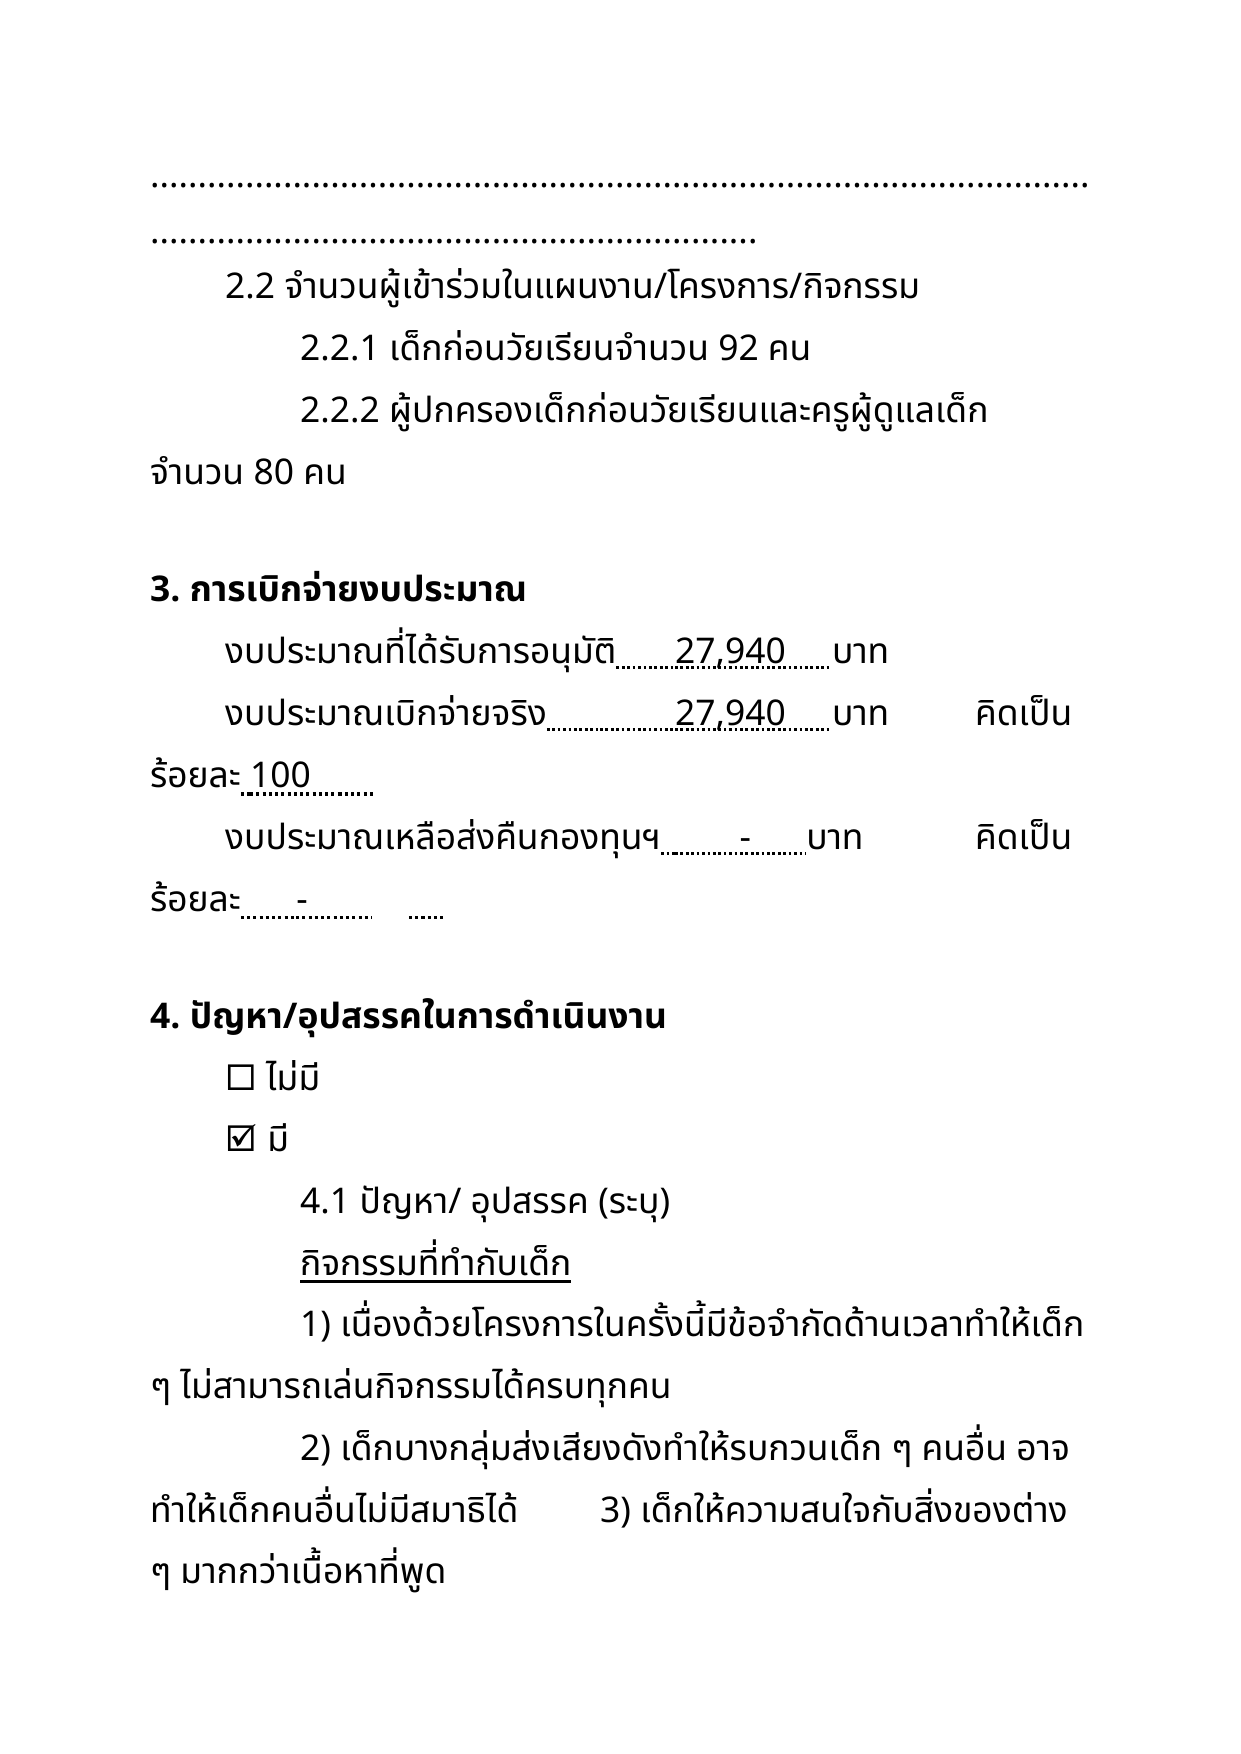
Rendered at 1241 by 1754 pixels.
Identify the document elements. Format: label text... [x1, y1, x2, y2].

text 2.2 จำนวนผู้เข้าร่วมในแผนงาน/โครงการ/กิจกรรม [150, 261, 1090, 315]
text 4. ปัญหา/อุปสรรคในการดำเนินงาน [150, 990, 1090, 1044]
list ไม่มี [150, 1052, 1090, 1106]
text 2.2.1 เด็กก่อนวัยเรียนจำนวน 92 คน [150, 323, 1090, 377]
text 1) เนื่องด้วยโครงการในครั้งนี้มีข้อจำกัดด้านเวลาทำให้เด็ก ๆ ไม่สามารถเล่นกิจกรรมได้ครบทุกคน [150, 1299, 1090, 1414]
text งบประมาณเหลือส่งคืนกองทุนฯ - บาท คิดเป็นร้อยละ - . [150, 811, 1090, 927]
text งบประมาณที่ได้รับการอนุมัติ 27,940 บาท [150, 626, 1090, 679]
text 2) เด็กบางกลุ่มส่งเสียงดังทำให้รบกวนเด็ก ๆ คนอื่น อาจทำให้เด็กคนอื่นไม่มีสมาธิได้ 3) เด็กให้ความสนใจกับสิ่งของต่าง ๆ มากกว่าเนื้อหาที่พูด [150, 1422, 1090, 1599]
text 3. การเบิกจ่ายงบประมาณ [150, 564, 1090, 618]
text ................................................................................................................................................................... [150, 150, 1090, 254]
list 4.1 ปัญหา/ อุปสรรค (ระบุ) [150, 1175, 1090, 1229]
text กิจกรรมที่ทำกับเด็ก [150, 1237, 1090, 1291]
text 2.2.2 ผู้ปกครองเด็กก่อนวัยเรียนและครูผู้ดูแลเด็ก จำนวน 80 คน [150, 384, 1090, 500]
text งบประมาณเบิกจ่ายจริง 27,940 บาท คิดเป็นร้อยละ 100 [150, 687, 1090, 803]
list มี [150, 1114, 1090, 1167]
